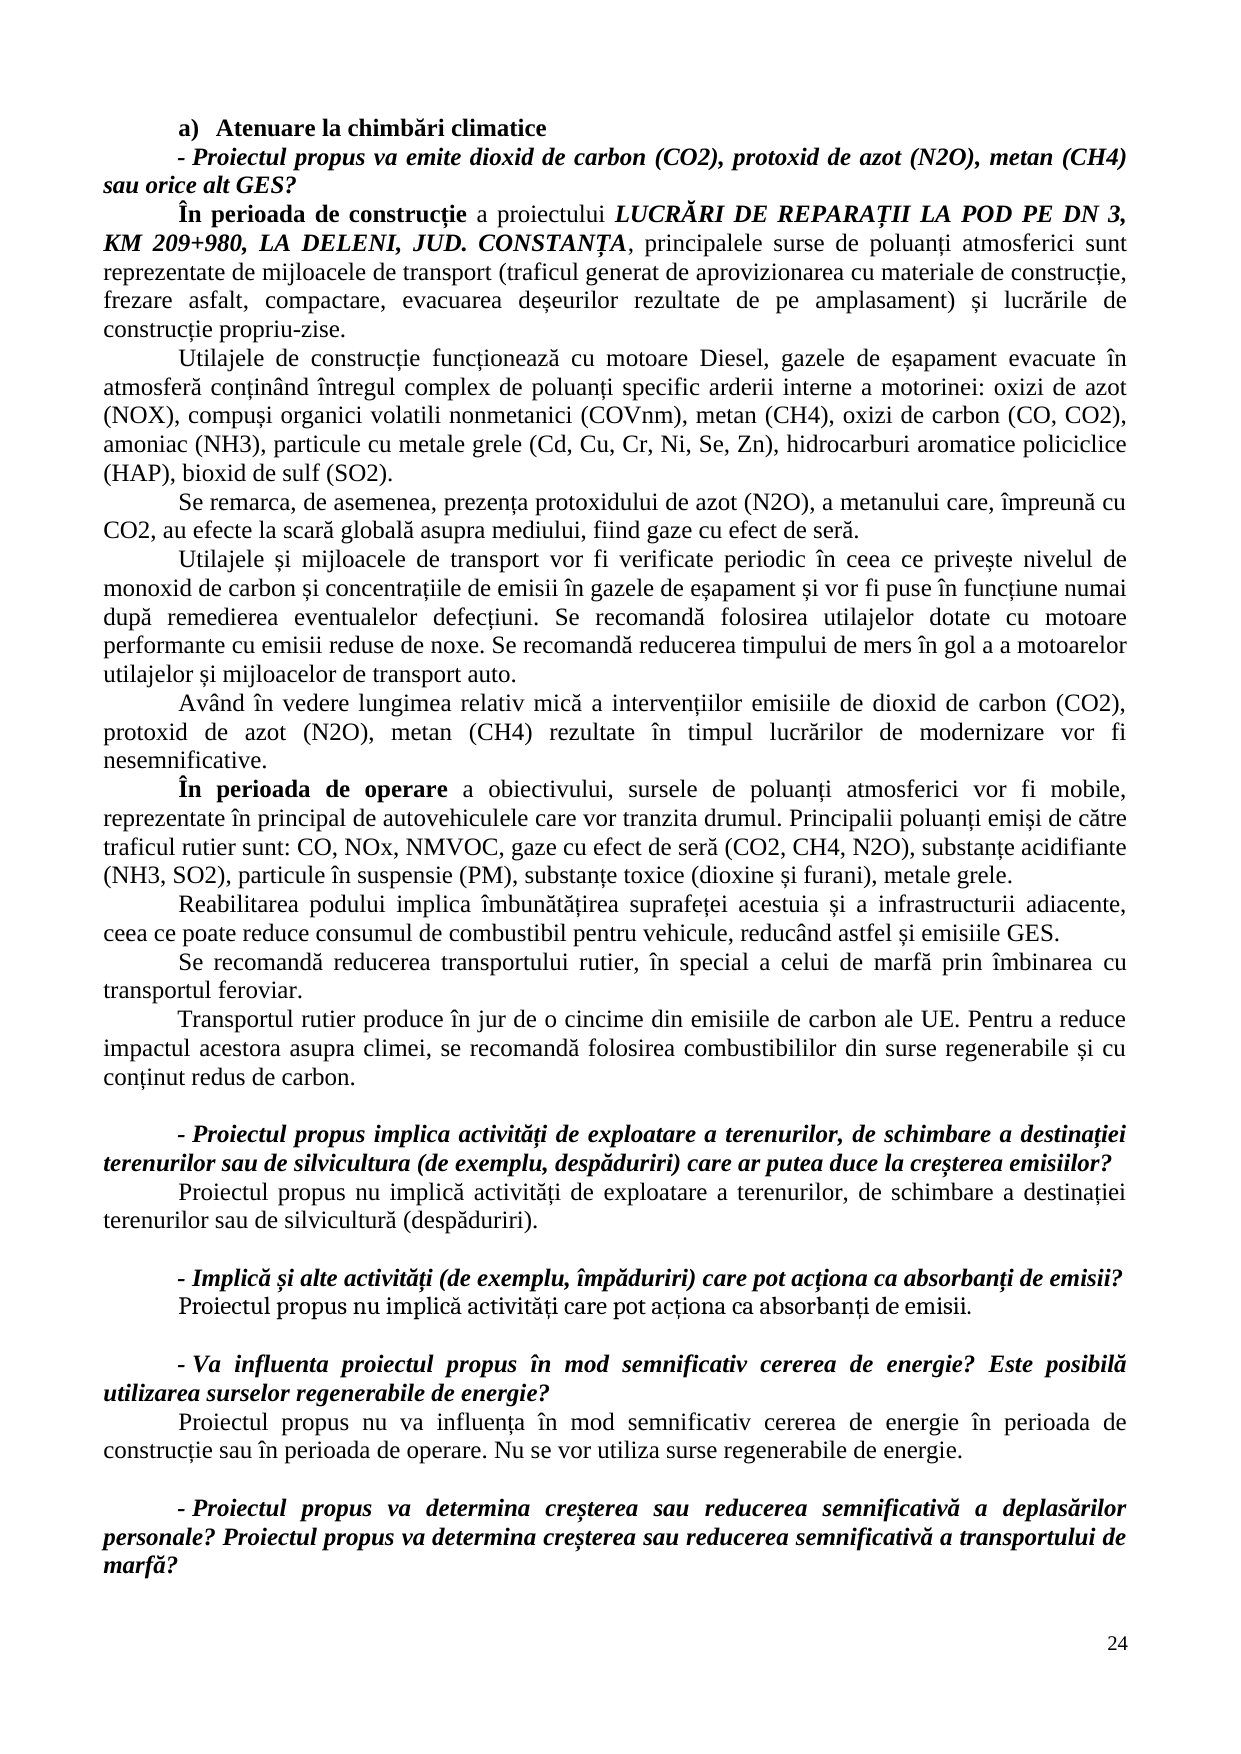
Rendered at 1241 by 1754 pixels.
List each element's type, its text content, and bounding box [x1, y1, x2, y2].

text Utilajele de construcție funcționează cu motoare Diesel, gazele de eșapament evacuate în atmosferă conținând întregul complex de poluanți specific arderii interne a motorinei: oxizi de azot (NOX), compuși organici volatili nonmetanici (COVnm), metan (CH4), oxizi de carbon (CO, CO2), amoniac (NH3), particule cu metale grele (Cd, Cu, Cr, Ni, Se, Zn), hidrocarburi aromatice policiclice (HAP), bioxid de sulf (SO2). [103, 343, 1128, 487]
text Reabilitarea podului implica îmbunătățirea suprafeței acestuia și a infrastructurii adiacente, ceea ce poate reduce consumul de combustibil pentru vehicule, reducând astfel și emisiile GES. [103, 889, 1128, 947]
list Va influenta proiectul propus în mod semnificativ cererea de energie? Este posibilă utilizarea surselor regenerabile de energie? [103, 1349, 1128, 1407]
list Proiectul propus va emite dioxid de carbon (CO2), protoxid de azot (N2O), metan (CH4) sau orice alt GES? [103, 142, 1128, 199]
text Având în vedere lungimea relativ mică a intervențiilor emisiile de dioxid de carbon (CO2), protoxid de azot (N2O), metan (CH4) rezultate în timpul lucrărilor de modernizare vor fi nesemnificative. [103, 688, 1128, 774]
list Atenuare la chimbări climatice [178, 113, 1128, 142]
list Proiectul propus implica activități de exploatare a terenurilor, de schimbare a destinației terenurilor sau de silvicultura (de exemplu, despăduriri) care ar putea duce la creșterea emisiilor? [103, 1119, 1128, 1177]
list Proiectul propus va determina creșterea sau reducerea semnificativă a deplasărilor personale? Proiectul propus va determina creșterea sau reducerea semnificativă a transportului de marfă? [103, 1493, 1128, 1579]
text Se recomandă reducerea transportului rutier, în special a celui de marfă prin îmbinarea cu transportul feroviar. [103, 947, 1128, 1004]
text Transportul rutier produce în jur de o cincime din emisiile de carbon ale UE. Pentru a reduce impactul acestora asupra climei, se recomandă folosirea combustibililor din surse regenerabile și cu conținut redus de carbon. [103, 1004, 1128, 1091]
text În perioada de construcție a proiectului LUCRĂRI DE REPARAȚII LA POD PE DN 3, KM 209+980, LA DELENI, JUD. CONSTANȚA, principalele surse de poluanți atmosferici sunt reprezentate de mijloacele de transport (traficul generat de aprovizionarea cu materiale de construcție, frezare asfalt, compactare, evacuarea deșeurilor rezultate de pe amplasament) și lucrările de construcție propriu-zise. [103, 199, 1128, 343]
text Proiectul propus nu implică activități care pot acționa ca absorbanți de emisii. [103, 1292, 1128, 1321]
text Se remarca, de asemenea, prezența protoxidului de azot (N2O), a metanului care, împreună cu CO2, au efecte la scară globală asupra mediului, fiind gaze cu efect de seră. [103, 487, 1128, 544]
list Implică și alte activități (de exemplu, împăduriri) care pot acționa ca absorbanți de emisii? [103, 1263, 1128, 1292]
text În perioada de operare a obiectivului, sursele de poluanți atmosferici vor fi mobile, reprezentate în principal de autovehiculele care vor tranzita drumul. Principalii poluanți emiși de către traficul rutier sunt: CO, NOx, NMVOC, gaze cu efect de seră (CO2, CH4, N2O), substanțe acidifiante (NH3, SO2), particule în suspensie (PM), substanțe toxice (dioxine și furani), metale grele. [103, 774, 1128, 889]
text Proiectul propus nu implică activități de exploatare a terenurilor, de schimbare a destinației terenurilor sau de silvicultură (despăduriri). [103, 1177, 1128, 1234]
text Utilajele și mijloacele de transport vor fi verificate periodic în ceea ce privește nivelul de monoxid de carbon și concentrațiile de emisii în gazele de eșapament și vor fi puse în funcțiune numai după remedierea eventualelor defecțiuni. Se recomandă folosirea utilajelor dotate cu motoare performante cu emisii reduse de noxe. Se recomandă reducerea timpului de mers în gol a a motoarelor utilajelor și mijloacelor de transport auto. [103, 544, 1128, 688]
text Proiectul propus nu va influența în mod semnificativ cererea de energie în perioada de construcție sau în perioada de operare. Nu se vor utiliza surse regenerabile de energie. [103, 1407, 1128, 1464]
